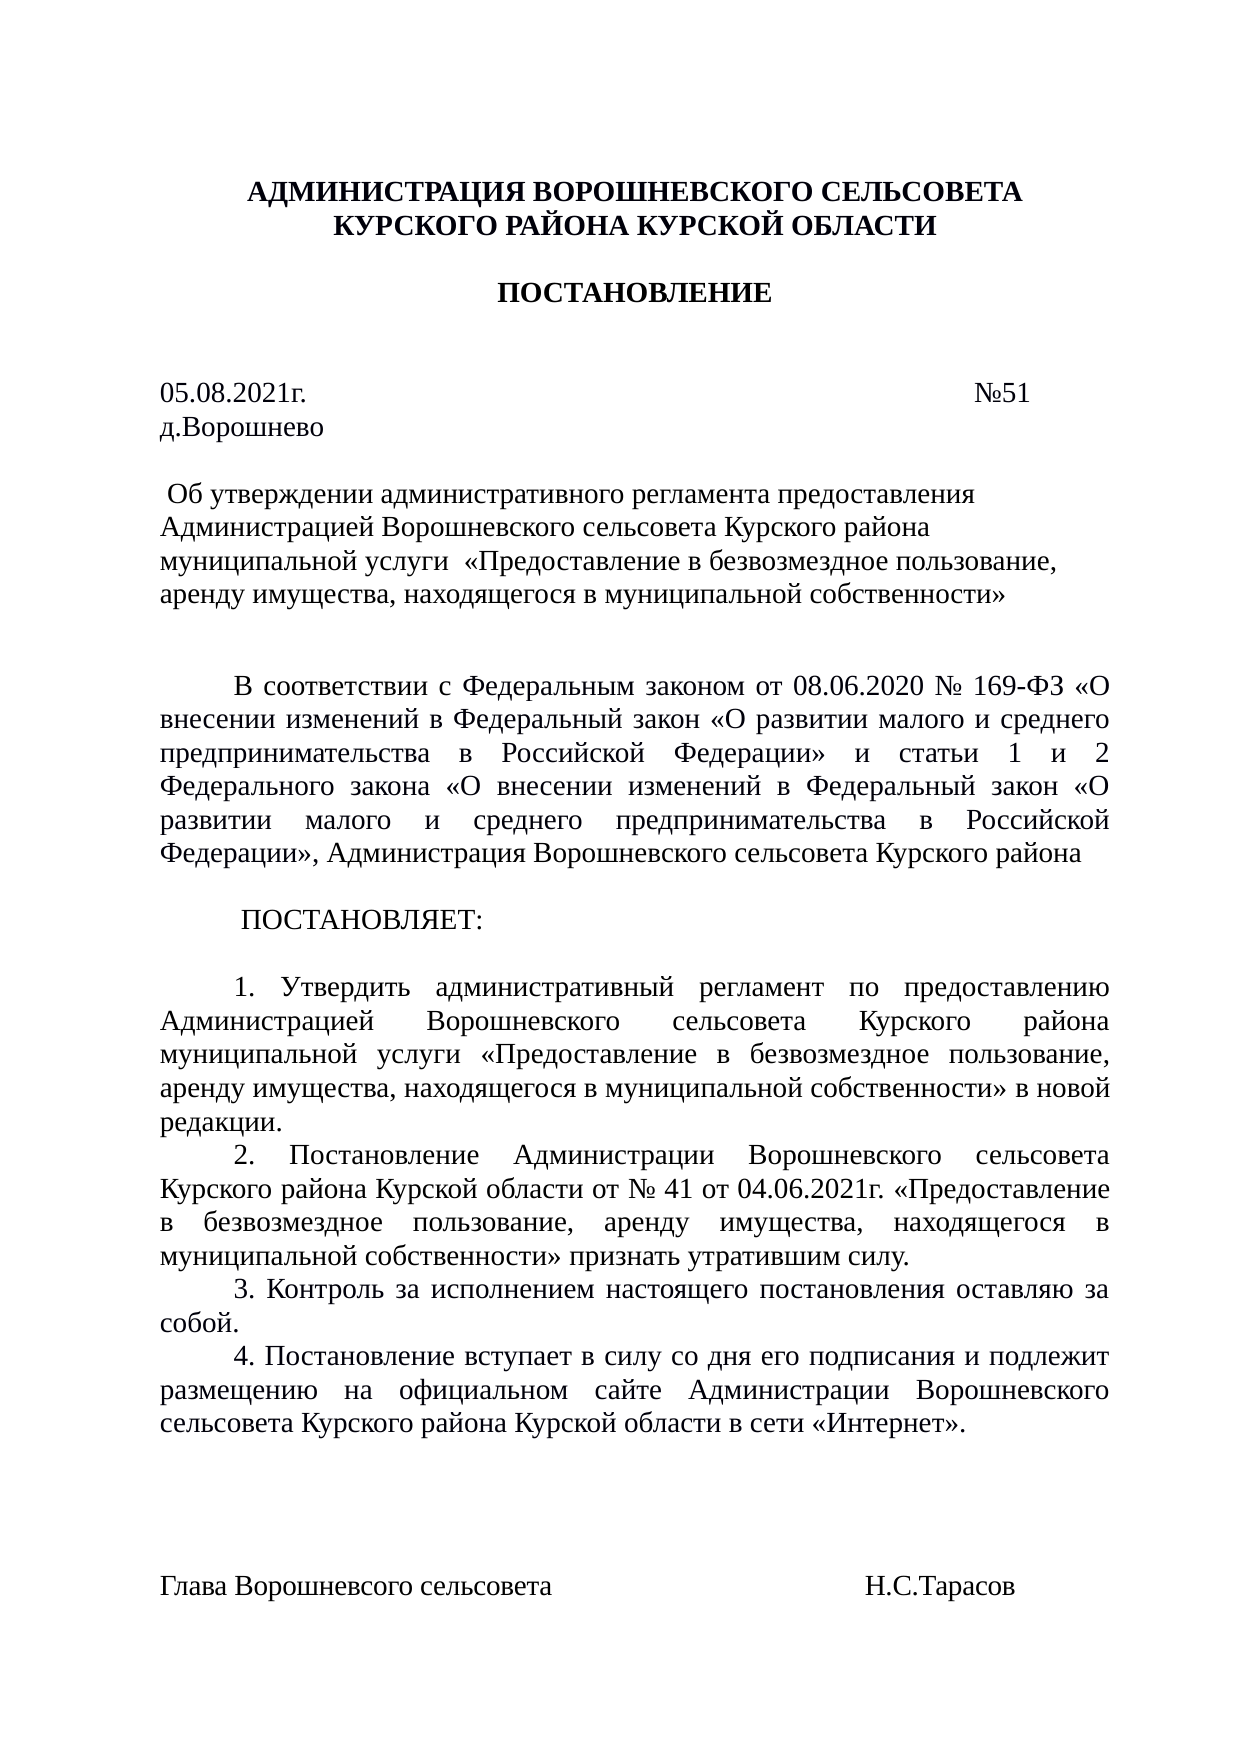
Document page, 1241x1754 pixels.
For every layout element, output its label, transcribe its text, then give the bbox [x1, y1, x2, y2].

text 3. Контроль за исполнением настоящего постановления оставляю за собой. [159, 1271, 1110, 1338]
text В соответствии с Федеральным законом от 08.06.2020 № 169-ФЗ «О внесении изменений в Федеральный закон «О развитии малого и среднего предпринимательства в Российской Федерации» и статьи 1 и 2 Федерального закона «О внесении изменений в Федеральный закон «О развитии малого и среднего предпринимательства в Российской Федерации», Администрация Ворошневского сельсовета Курского района [159, 668, 462, 869]
text 4. Постановление вступает в силу со дня его подписания и подлежит размещению на официальном сайте Администрации Ворошневского сельсовета Курского района Курской области в сети «Интернет». [159, 1338, 1110, 1439]
text В соответствии с Федеральным законом от 08.06.2020 № 169-ФЗ «О внесении изменений в Федеральный закон «О развитии малого и среднего предпринимательства в Российской Федерации» и статьи 1 и 2 Федерального закона «О внесении изменений в Федеральный закон «О развитии малого и среднего предпринимательства в Российской Федерации», Администрация Ворошневского сельсовета Курского района [312, 835, 1110, 869]
text Глава Ворошневсого сельсовета Н.С.Тарасов [159, 1568, 1110, 1601]
text ПОСТАНОВЛЕНИЕ [159, 275, 1110, 308]
text 1. Утвердить административный регламент по предоставлению Администрацией Ворошневского сельсовета Курского района муниципальной услуги «Предоставление в безвозмездное пользование, аренду имущества, находящегося в муниципальной собственности» в новой редакции. [159, 969, 1110, 1137]
text 2. Постановление Администрации Ворошневского сельсовета Курского района Курской области от № 41 от 04.06.2021г. «Предоставление в безвозмездное пользование, аренду имущества, находящегося в муниципальной собственности» признать утратившим силу. [159, 1137, 1110, 1271]
text д.Ворошнево [159, 409, 1110, 442]
text Об утверждении административного регламента предоставления Администрацией Ворошневского сельсовета Курского района муниципальной услуги «Предоставление в безвозмездное пользование, аренду имущества, находящегося в муниципальной собственности» [159, 476, 1110, 610]
text ПОСТАНОВЛЯЕТ: [159, 902, 1110, 936]
text 05.08.2021г. №51 [159, 375, 1110, 409]
text КУРСКОГО РАЙОНА КУРСКОЙ ОБЛАСТИ [159, 208, 1110, 241]
text АДМИНИСТРАЦИЯ ВОРОШНЕВСКОГО СЕЛЬСОВЕТА [159, 174, 1110, 208]
